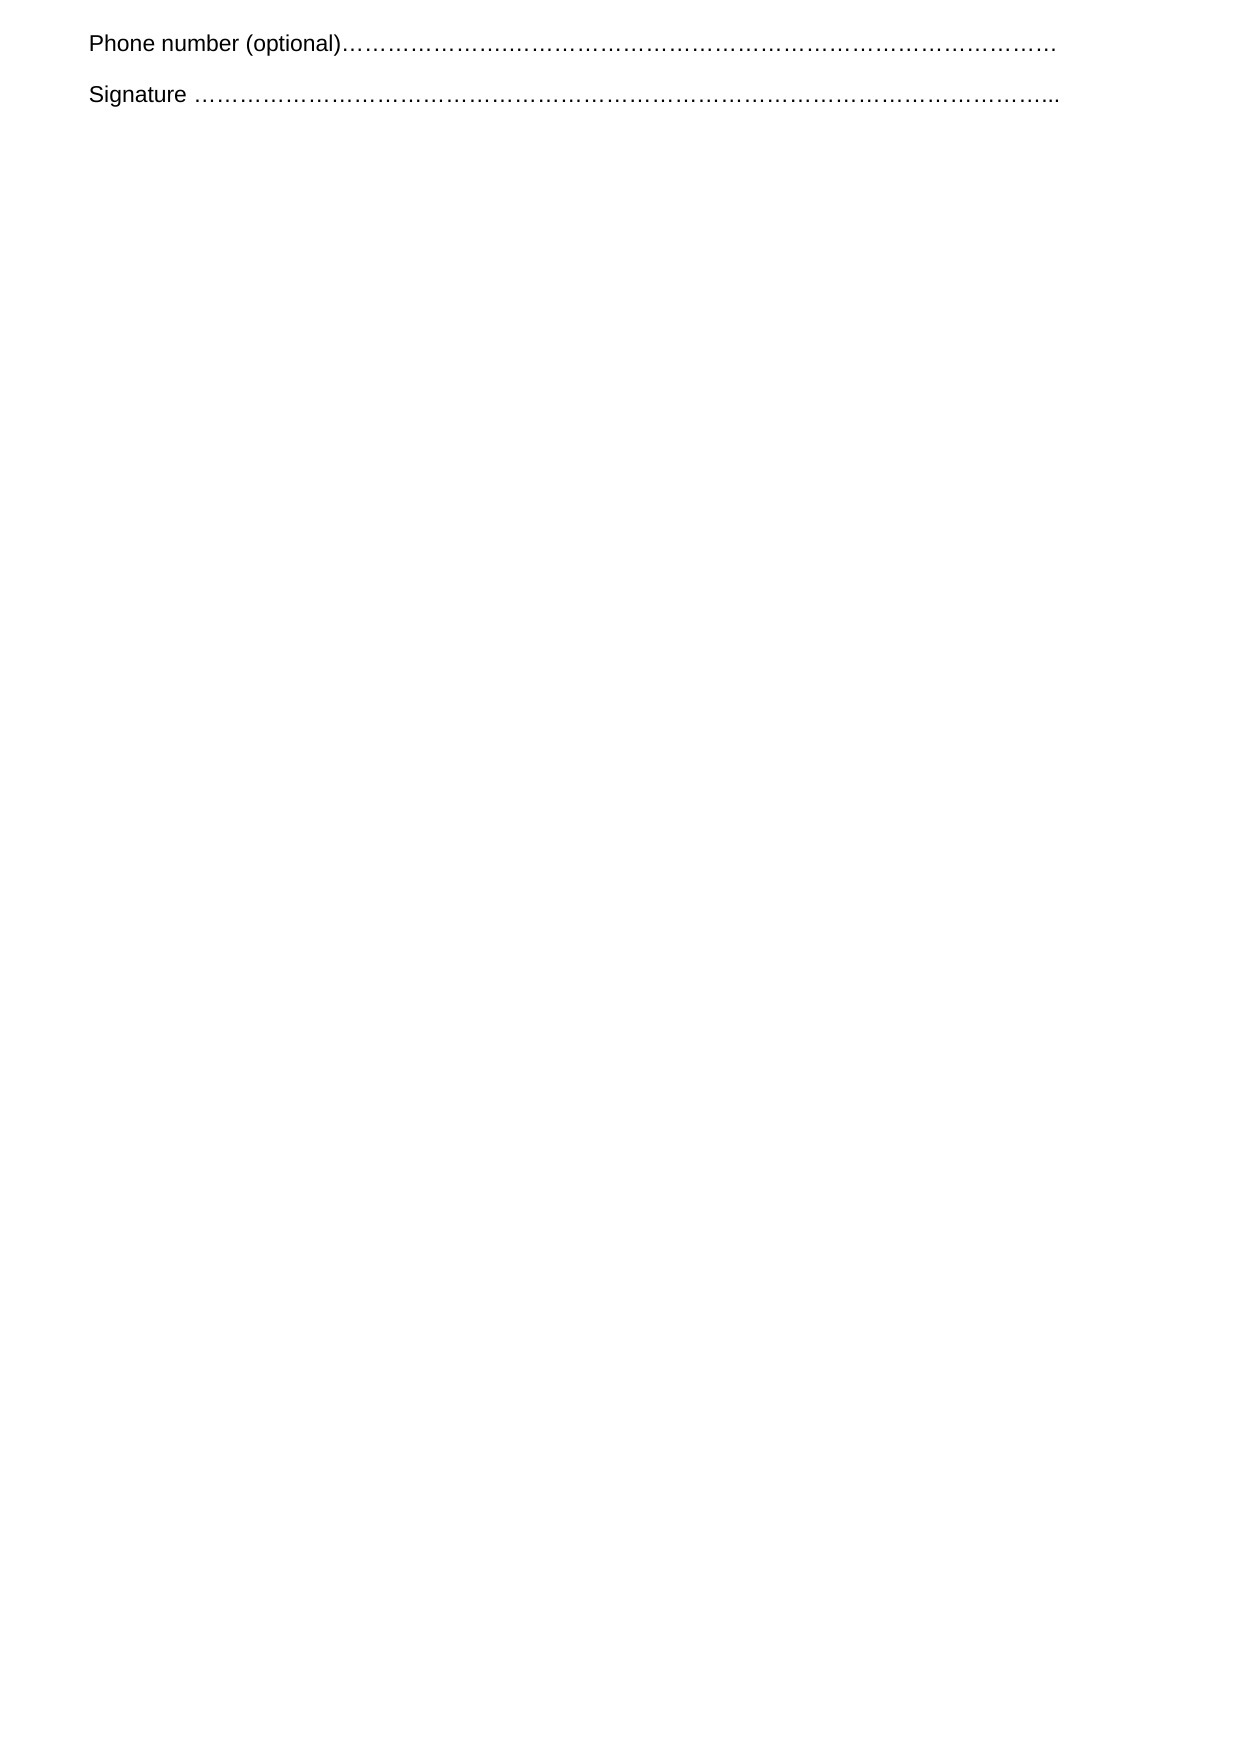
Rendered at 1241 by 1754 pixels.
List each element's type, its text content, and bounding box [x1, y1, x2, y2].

text Signature …………………………………………………………………………………………………... [89, 81, 1152, 107]
text Phone number (optional)………………….……………………………………………………………… [89, 29, 1152, 56]
